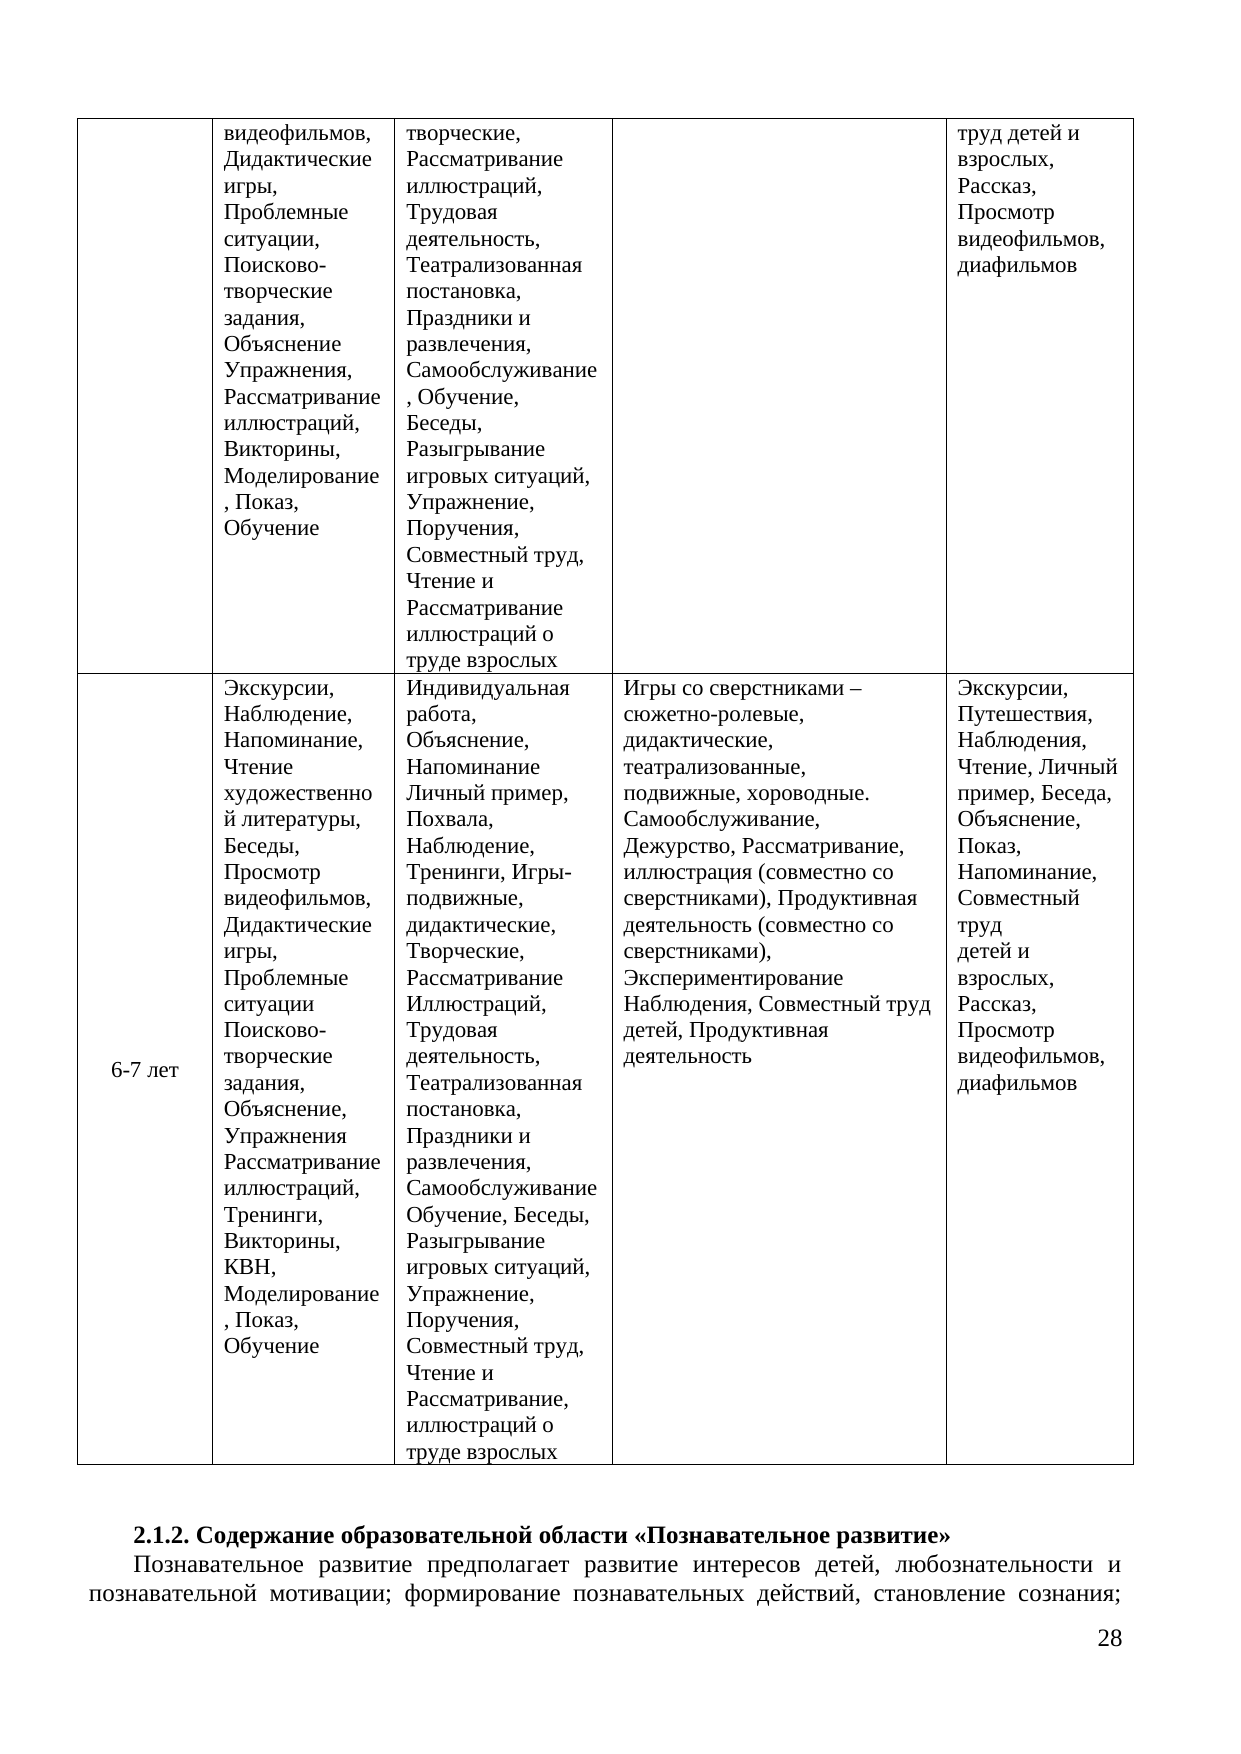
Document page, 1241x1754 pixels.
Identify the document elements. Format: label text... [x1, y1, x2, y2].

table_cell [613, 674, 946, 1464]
text 2.1.2. Содержание образовательной области «Познавательное развитие» [89, 1521, 1122, 1549]
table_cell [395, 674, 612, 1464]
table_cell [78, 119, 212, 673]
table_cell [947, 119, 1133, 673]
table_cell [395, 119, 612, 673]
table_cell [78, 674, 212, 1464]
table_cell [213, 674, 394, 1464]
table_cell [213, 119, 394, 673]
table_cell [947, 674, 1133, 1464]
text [89, 1549, 1122, 1607]
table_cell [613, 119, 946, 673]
